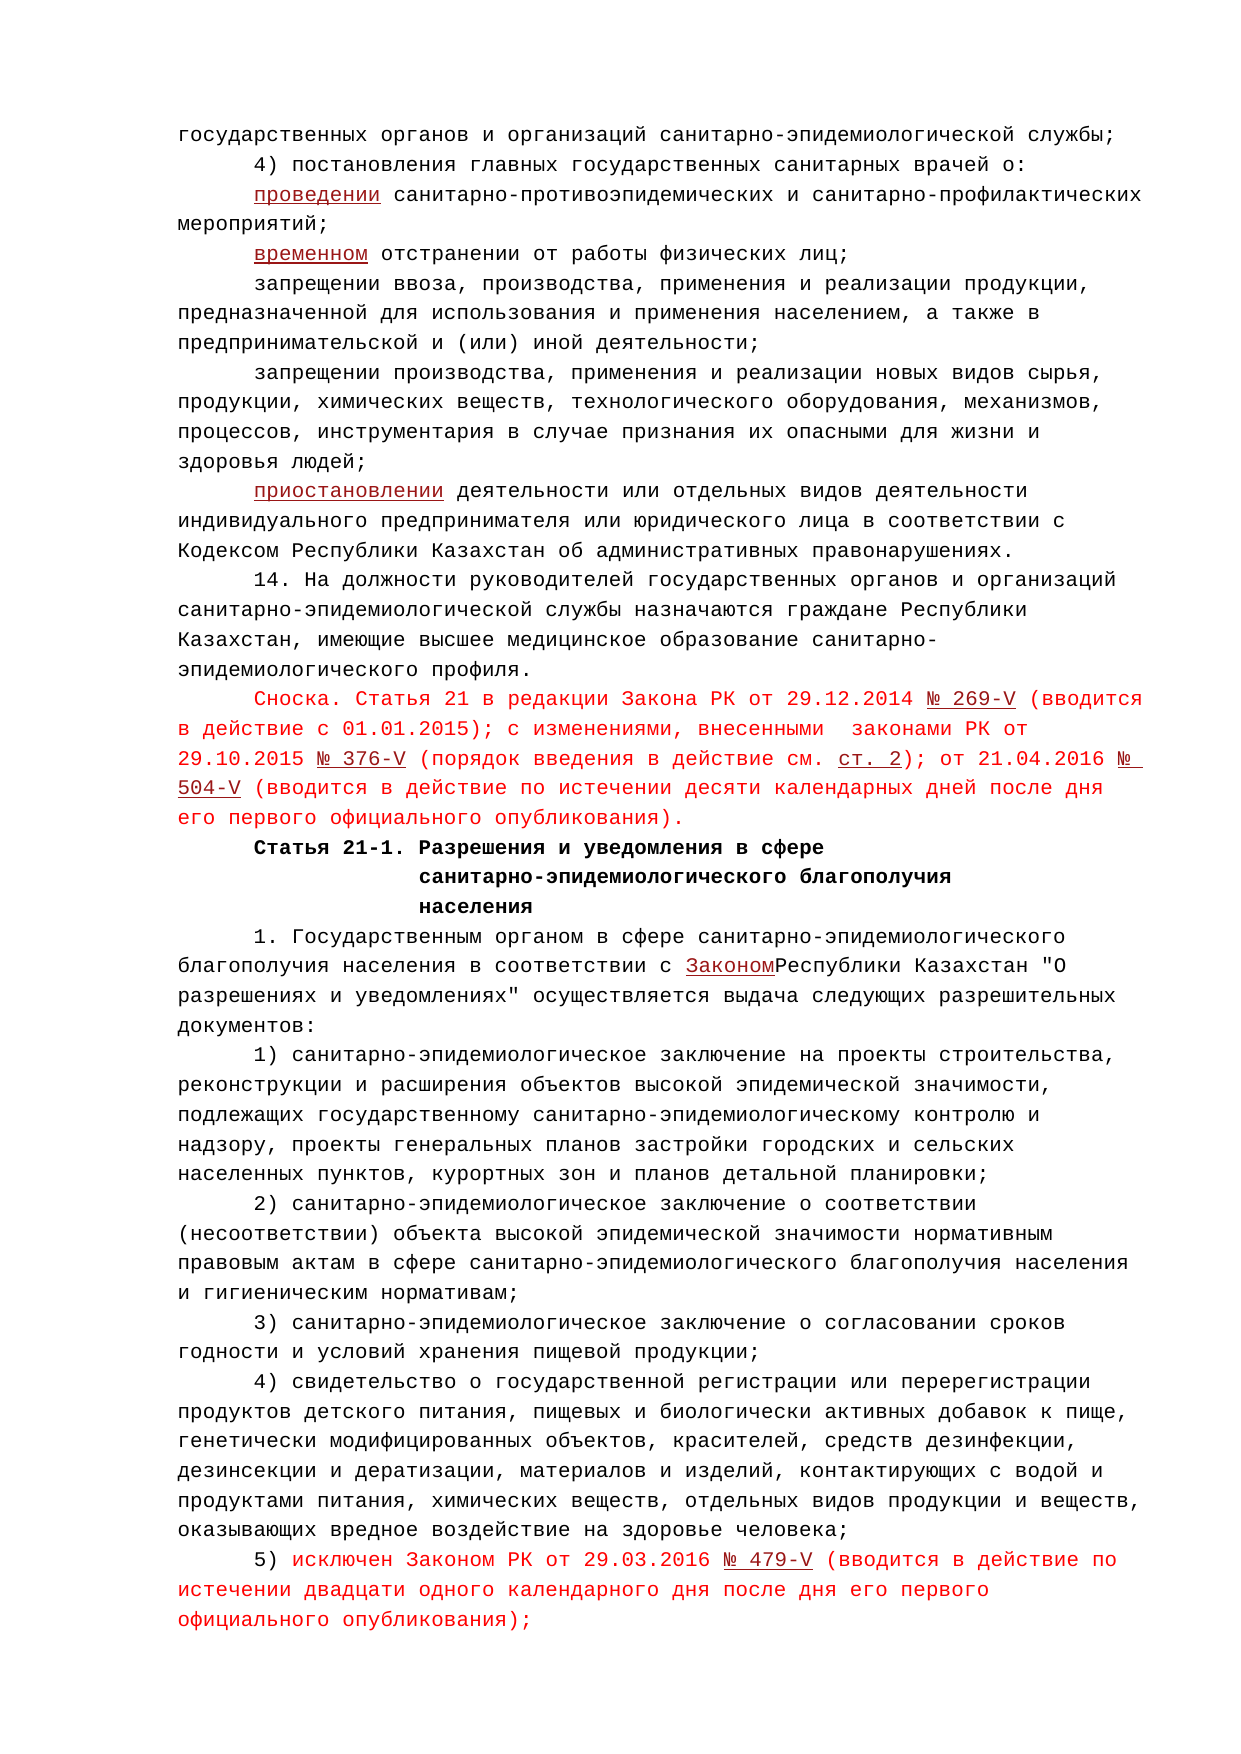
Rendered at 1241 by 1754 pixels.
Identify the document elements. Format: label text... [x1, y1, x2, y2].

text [177, 920, 1152, 1632]
text Статья 21-1. Разрешения и уведомления в сфере санитарно-эпидемиологического благополучия населения [177, 831, 1152, 920]
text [177, 118, 1152, 831]
